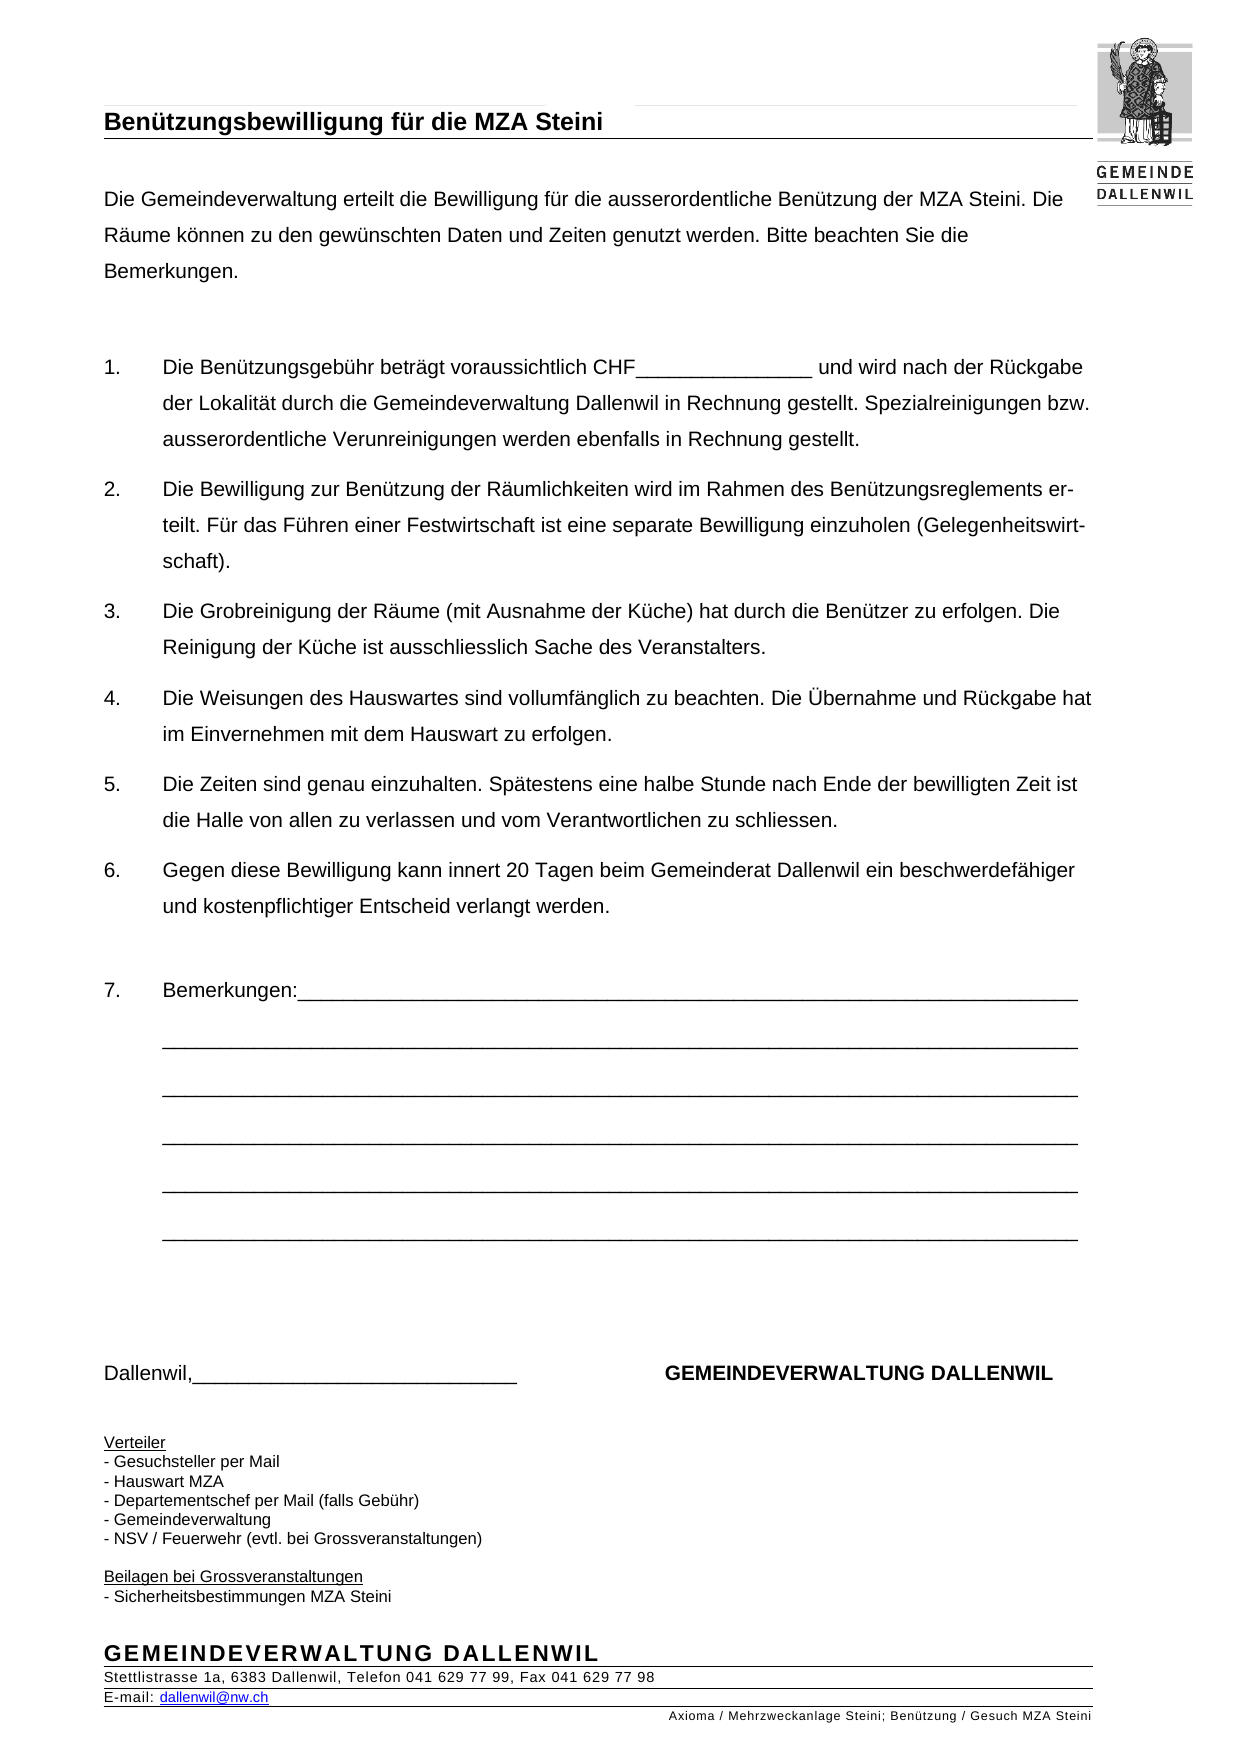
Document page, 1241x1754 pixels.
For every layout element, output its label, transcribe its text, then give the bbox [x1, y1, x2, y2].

text Verteiler [103, 1433, 1093, 1452]
text Beilagen bei Grossveranstaltungen [103, 1567, 1093, 1586]
text - Departementschef per Mail (falls Gebühr) [103, 1491, 1093, 1510]
text - Hauswart MZA [103, 1471, 1093, 1491]
text - Gesuchsteller per Mail [103, 1452, 1093, 1471]
picture [1092, 34, 1197, 211]
text Dallenwil, GEMEINDEVERWALTUNG DALLENWIL [103, 1361, 1093, 1385]
text Die Gemeindeverwaltung erteilt die Bewilligung für die ausserordentliche Benützung der MZA Steini. Die Räume können zu den gewünschten Daten und Zeiten genutzt werden. Bitte beachten Sie die Bemerkungen. [103, 187, 1093, 283]
list Benützungsbewilligung für die MZA Steini [103, 107, 1093, 139]
text - Gemeindeverwaltung [103, 1510, 1093, 1529]
text - NSV / Feuerwehr (evtl. bei Grossveranstaltungen) [103, 1529, 1093, 1548]
list Die Zeiten sind genau einzuhalten. Spätestens eine halbe Stunde nach Ende der bewilligten Zeit ist die Halle von allen zu verlassen und vom Verantwortlichen zu schliessen. [103, 772, 1093, 832]
list Die Bewilligung zur Benützung der Räumlichkeiten wird im Rahmen des Benützungsreglements er- teilt. Für das Führen einer Festwirtschaft ist eine separate Bewilligung einzuholen (Gelegenheitswirt- schaft). [103, 477, 1093, 573]
list Die Grobreinigung der Räume (mit Ausnahme der Küche) hat durch die Benützer zu erfolgen. Die Reinigung der Küche ist ausschliesslich Sache des Veranstalters. [103, 599, 1093, 659]
list Bemerkungen: [103, 978, 1093, 1002]
text - Sicherheitsbestimmungen MZA Steini [103, 1586, 1093, 1606]
list Die Benützungsgebühr beträgt voraussichtlich CHF und wird nach der Rückgabe der Lokalität durch die Gemeindeverwaltung Dallenwil in Rechnung gestellt. Spezialreinigungen bzw. ausserordentliche Verunreinigungen werden ebenfalls in Rechnung gestellt. [103, 354, 1093, 450]
list Die Weisungen des Hauswartes sind vollumfänglich zu beachten. Die Übernahme und Rückgabe hat im Einvernehmen mit dem Hauswart zu erfolgen. [103, 685, 1093, 745]
list Gegen diese Bewilligung kann innert 20 Tagen beim Gemeinderat Dallenwil ein beschwerdefähiger und kostenpflichtiger Entscheid verlangt werden. [103, 858, 1093, 918]
